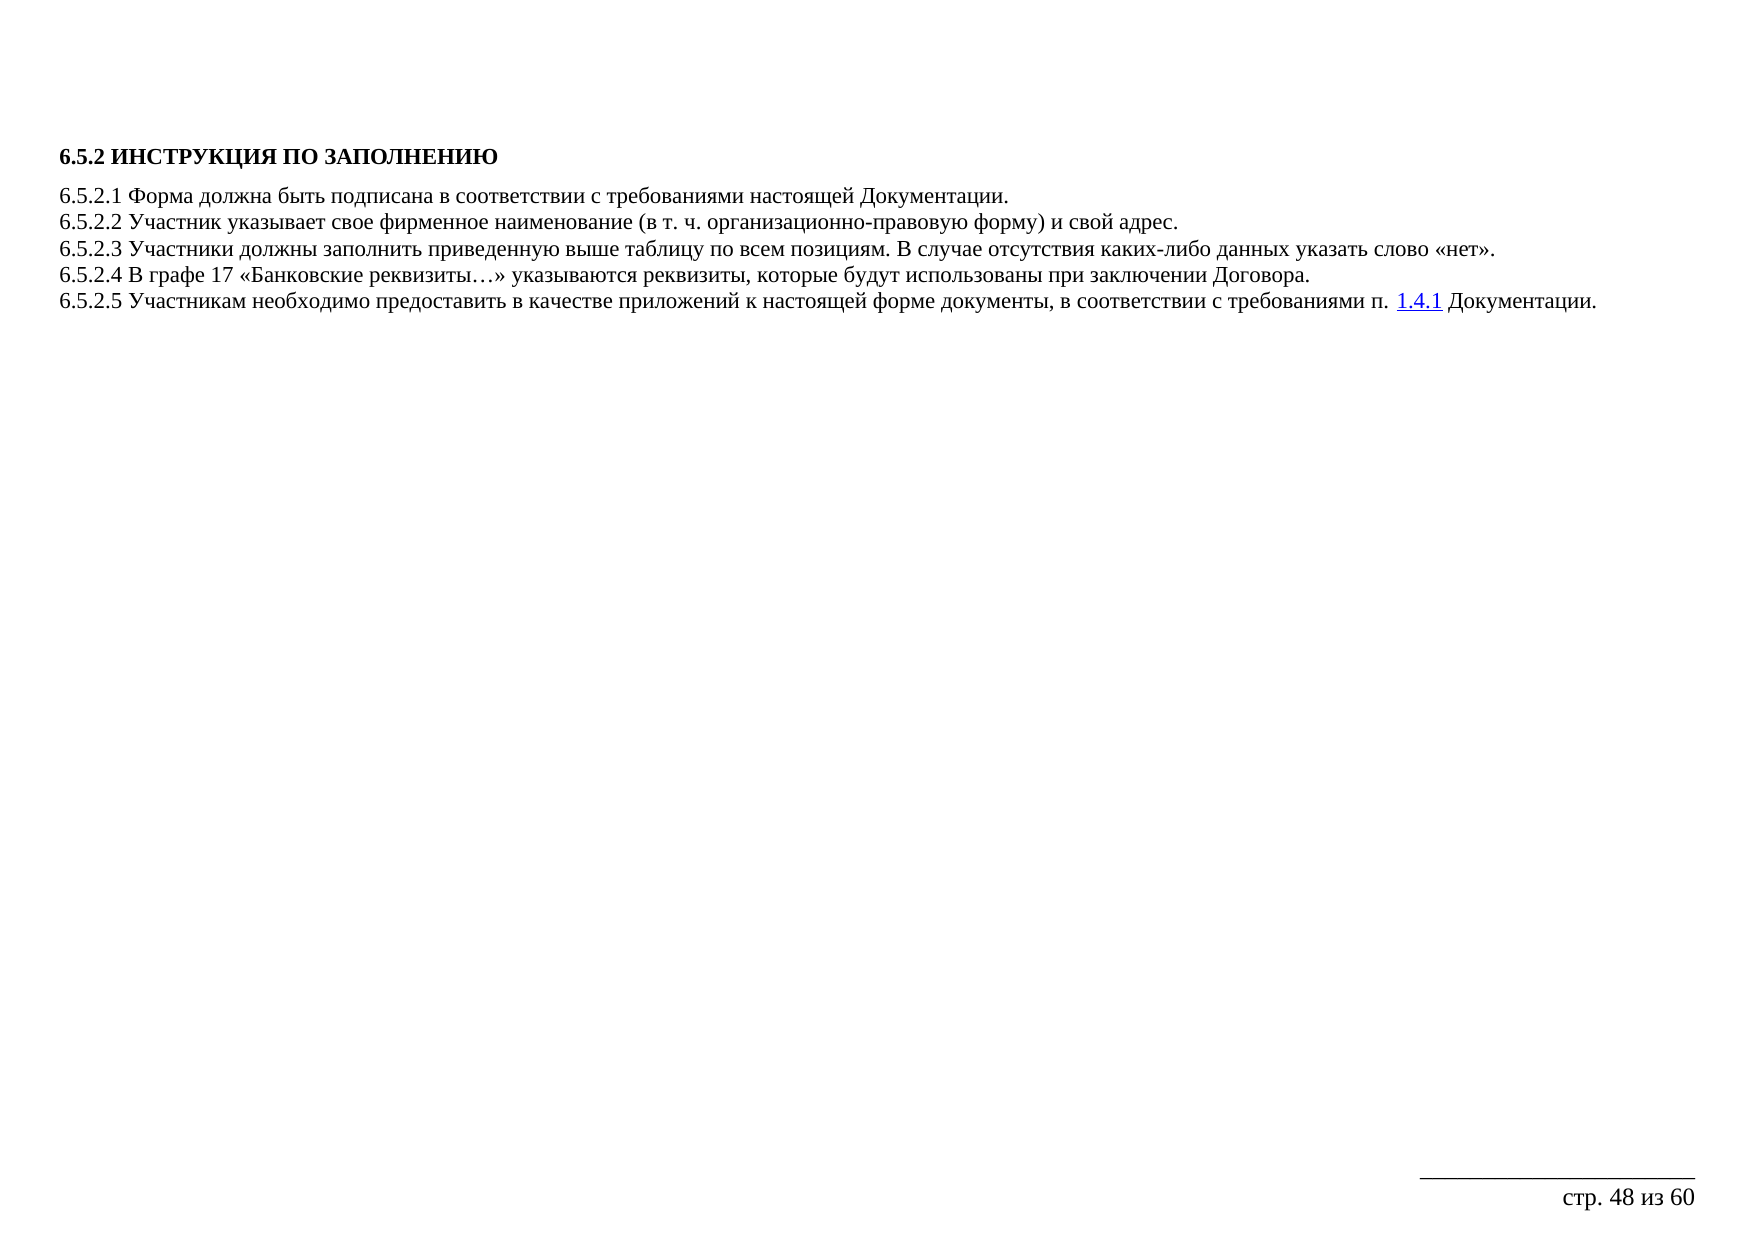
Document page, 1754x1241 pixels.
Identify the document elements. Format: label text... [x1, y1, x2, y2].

text 6.5.2.1 Форма должна быть подписана в соответствии с требованиями настоящей Документации. [59, 182, 1695, 208]
list 6.5.2 Инструкция по заполнению [59, 143, 1695, 169]
text 6.5.2.5 Участникам необходимо предоставить в качестве приложений к настоящей форме документы, в соответствии с требованиями п. 1.4.1 Документации. [59, 287, 1695, 314]
text 6.5.2.3 Участники должны заполнить приведенную выше таблицу по всем позициям. В случае отсутствия каких-либо данных указать слово «нет». [59, 235, 1695, 261]
text 6.5.2.4 В графе 17 «Банковские реквизиты…» указываются реквизиты, которые будут использованы при заключении Договора. [59, 261, 1695, 287]
text 6.5.2.2 Участник указывает свое фирменное наименование (в т. ч. организационно-правовую форму) и свой адрес. [59, 208, 1695, 235]
